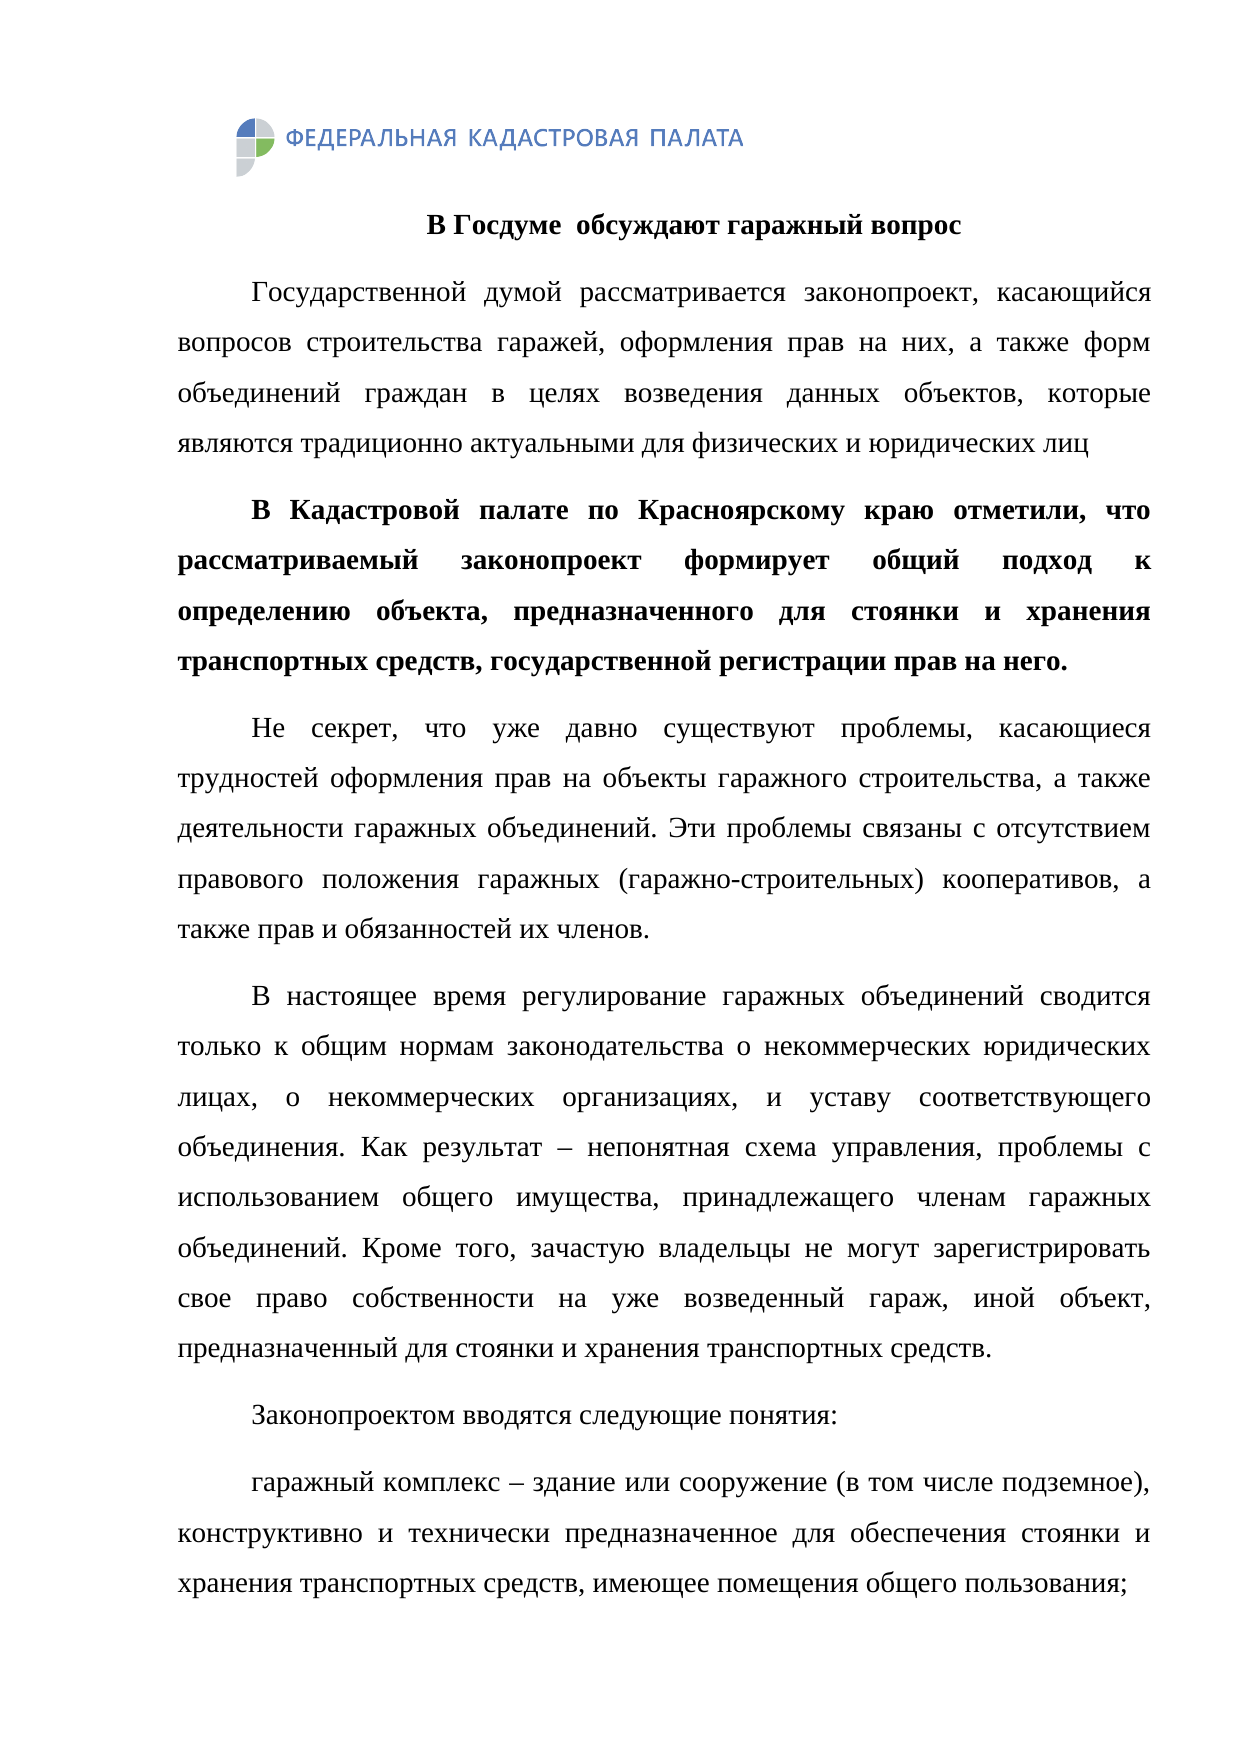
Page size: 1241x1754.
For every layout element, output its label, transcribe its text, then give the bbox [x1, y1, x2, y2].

picture [236, 118, 744, 177]
text Не секрет, что уже давно существуют проблемы, касающиеся трудностей оформления прав на объекты гаражного строительства, а также деятельности гаражных объединений. Эти проблемы связаны с отсутствием правового положения гаражных (гаражно-строительных) кооперативов, а также прав и обязанностей их членов. [177, 710, 1152, 945]
text Государственной думой рассматривается законопроект, касающийся вопросов строительства гаражей, оформления прав на них, а также форм объединений граждан в целях возведения данных объектов, которые являются традиционно актуальными для физических и юридических лиц [177, 274, 1152, 459]
text гаражный комплекс – здание или сооружение (в том числе подземное), конструктивно и технически предназначенное для обеспечения стоянки и хранения транспортных средств, имеющее помещения общего пользования; [177, 1464, 1152, 1598]
text В Госдуме обсуждают гаражный вопрос [177, 207, 1152, 241]
text В Кадастровой палате по Красноярскому краю отметили, что рассматриваемый законопроект формирует общий подход к определению объекта, предназначенного для стоянки и хранения транспортных средств, государственной регистрации прав на него. [177, 492, 1152, 677]
text В настоящее время регулирование гаражных объединений сводится только к общим нормам законодательства о некоммерческих юридических лицах, о некоммерческих организациях, и уставу соответствующего объединения. Как результат – непонятная схема управления, проблемы с использованием общего имущества, принадлежащего членам гаражных объединений. Кроме того, зачастую владельцы не могут зарегистрировать свое право собственности на уже возведенный гараж, иной объект, предназначенный для стоянки и хранения транспортных средств. [177, 978, 1152, 1364]
text Законопроектом вводятся следующие понятия: [177, 1397, 1152, 1431]
